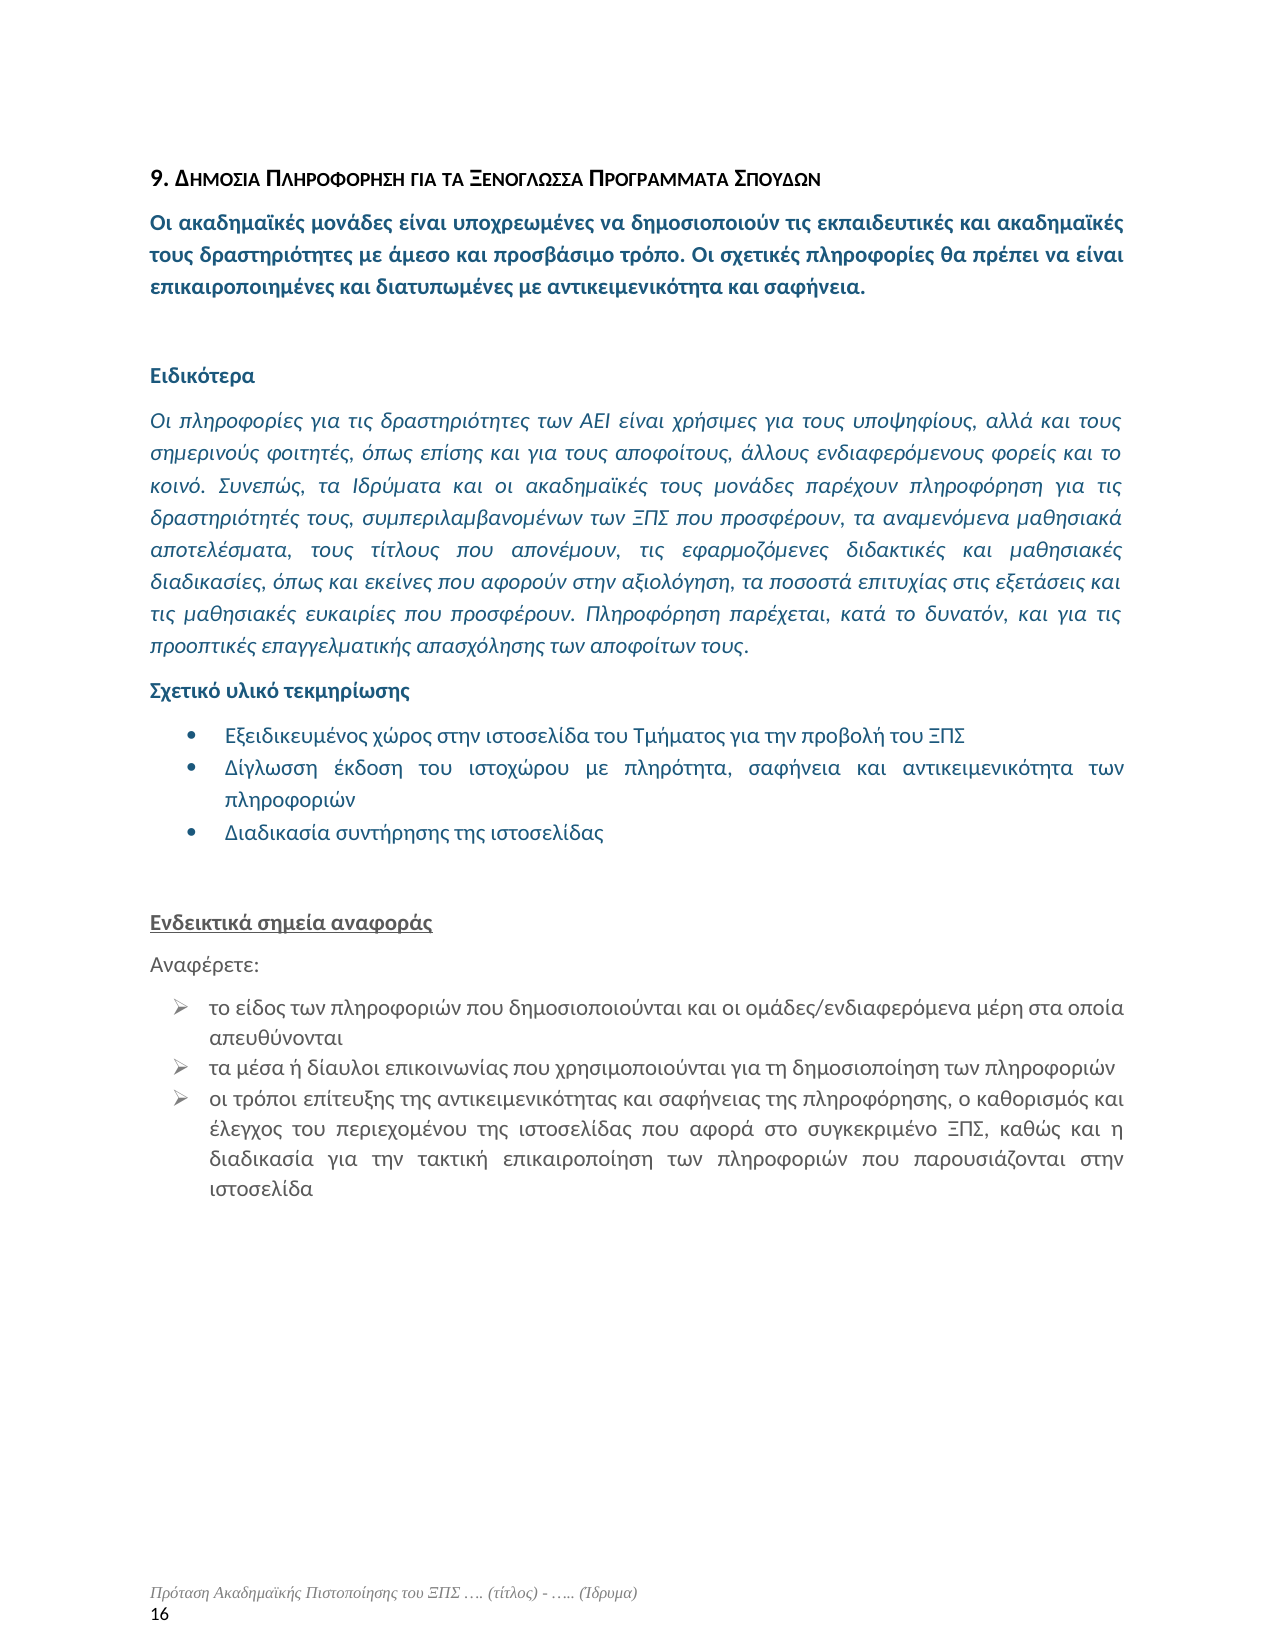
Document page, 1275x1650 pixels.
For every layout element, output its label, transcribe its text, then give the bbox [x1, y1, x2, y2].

text Ενδεικτικά σημεία αναφοράς [150, 908, 1125, 936]
list οι τρόποι επίτευξης της αντικειμενικότητας και σαφήνειας της πληροφόρησης, ο καθορισμός και έλεγχος του περιεχομένου της ιστοσελίδας που αφορά στο συγκεκριμένο ΞΠΣ, καθώς και η διαδικασία για την τακτική επικαιροποίηση των πληροφοριών που παρουσιάζονται στην ιστοσελίδα [172, 1084, 1125, 1202]
text Οι ακαδημαϊκές μονάδες είναι υποχρεωμένες να δημοσιοποιούν τις εκπαιδευτικές και ακαδημαϊκές τους δραστηριότητες με άμεσο και προσβάσιμο τρόπο. Οι σχετικές πληροφορίες θα πρέπει να είναι επικαιροποιημένες και διατυπωμένες με αντικειμενικότητα και σαφήνεια. [150, 208, 1125, 300]
list τα μέσα ή δίαυλοι επικοινωνίας που χρησιμοποιούνται για τη δημοσιοποίηση των πληροφοριών [172, 1053, 1125, 1082]
text Αναφέρετε: [150, 950, 1125, 978]
list Διαδικασία συντήρησης της ιστοσελίδας [187, 818, 1125, 846]
text 9. Δημόσια Πληροφόρηση για τα Ξενόγλωσσα Προγράμματα Σπουδών [150, 162, 1125, 193]
list το είδος των πληροφοριών που δημοσιοποιούνται και οι ομάδες/ενδιαφερόμενα μέρη στα οποία απευθύνονται [172, 993, 1125, 1051]
list Δίγλωσση έκδοση του ιστoχώρου με πληρότητα, σαφήνεια και αντικειμενικότητα των πληροφοριών [187, 753, 1125, 813]
text Οι πληροφορίες για τις δραστηριότητες των ΑΕΙ είναι χρήσιμες για τους υποψηφίους, αλλά και τους σημερινούς φοιτητές, όπως επίσης και για τους αποφοίτους, άλλους ενδιαφερόμενους φορείς και το κοινό. Συνεπώς, τα Ιδρύματα και οι ακαδημαϊκές τους μονάδες παρέχουν πληροφόρηση για τις δραστηριότητές τους, συμπεριλαμβανομένων των ΞΠΣ που προσφέρουν, τα αναμενόμενα μαθησιακά αποτελέσματα, τους τίτλους που απονέμουν, τις εφαρμοζόμενες διδακτικές και μαθησιακές διαδικασίες, όπως και εκείνες που αφορούν στην αξιολόγηση, τα ποσοστά επιτυχίας στις εξετάσεις και τις μαθησιακές ευκαιρίες που προσφέρουν. Πληροφόρηση παρέχεται, κατά το δυνατόν, και για τις προοπτικές επαγγελματικής απασχόλησης των αποφοίτων τους. [150, 406, 1125, 660]
text Σχετικό υλικό τεκμηρίωσης [150, 676, 1125, 704]
text Ειδικότερα [150, 362, 1125, 390]
list Εξειδικευμένος χώρος στην ιστοσελίδα του Τμήματος για την προβολή του ΞΠΣ [187, 721, 1125, 749]
